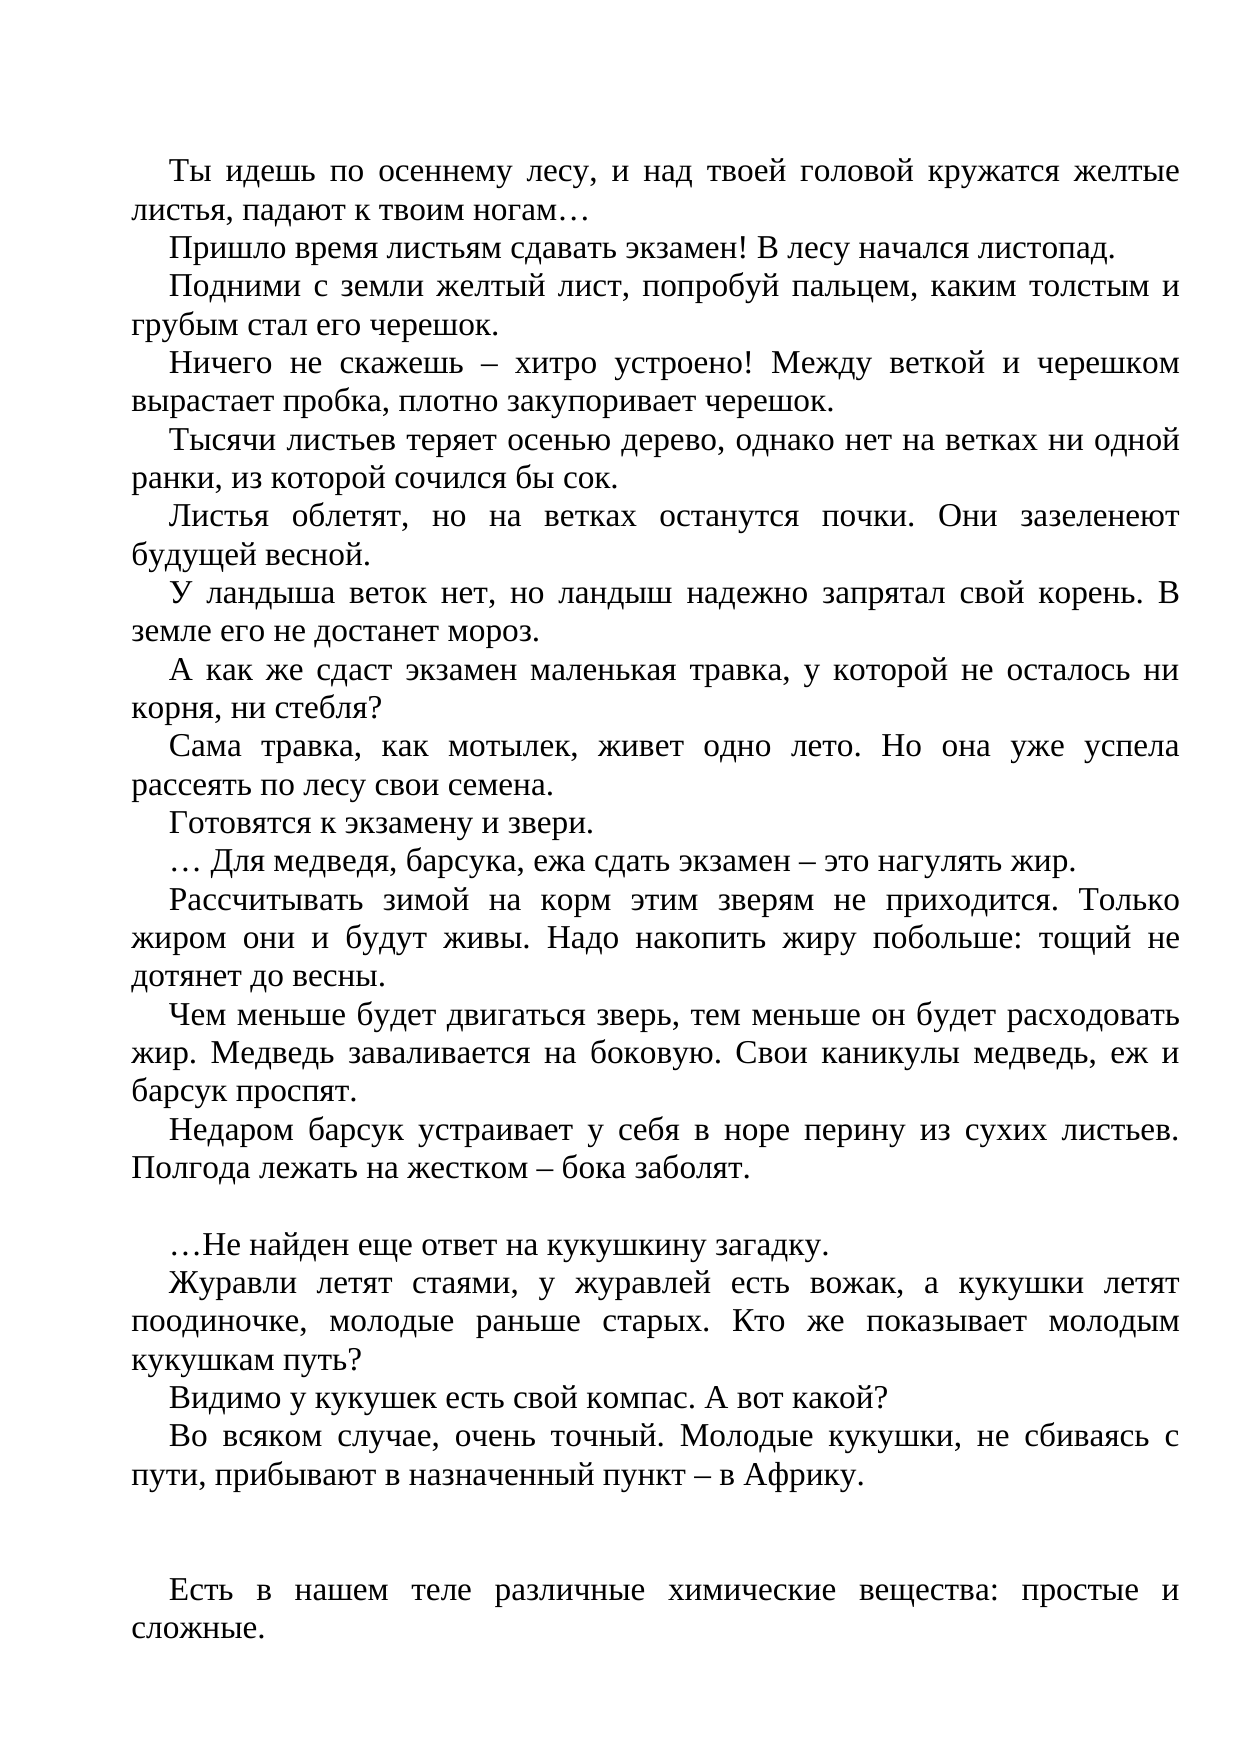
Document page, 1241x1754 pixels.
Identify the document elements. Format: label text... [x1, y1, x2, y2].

text …Не найден еще ответ на кукушкину загадку. [131, 1224, 1181, 1262]
text Во всяком случае, очень точный. Молодые кукушки, не сбиваясь с пути, прибывают в назначенный пункт – в Африку. [131, 1416, 1181, 1492]
text Рассчитывать зимой на корм этим зверям не приходится. Только жиром они и будут живы. Надо накопить жиру побольше: тощий не дотянет до весны. [131, 879, 1181, 994]
text Пришло время листьям сдавать экзамен! В лесу начался листопад. [131, 227, 1181, 266]
text … Для медведя, барсука, ежа сдать экзамен – это нагулять жир. [131, 841, 1181, 879]
text Тысячи листьев теряет осенью дерево, однако нет на ветках ни одной ранки, из которой сочился бы сок. [131, 419, 1181, 496]
text Журавли летят стаями, у журавлей есть вожак, а кукушки летят поодиночке, молодые раньше старых. Кто же показывает молодым кукушкам путь? [131, 1262, 1181, 1377]
text Листья облетят, но на ветках останутся почки. Они зазеленеют будущей весной. [131, 496, 1181, 572]
text Чем меньше будет двигаться зверь, тем меньше он будет расходовать жир. Медведь заваливается на боковую. Свои каникулы медведь, еж и барсук проспят. [131, 994, 1181, 1109]
text Готовятся к экзамену и звери. [131, 802, 1181, 841]
text Сама травка, как мотылек, живет одно лето. Но она уже успела рассеять по лесу свои семена. [131, 726, 1181, 802]
text Ничего не скажешь – хитро устроено! Между веткой и черешком вырастает пробка, плотно закупоривает черешок. [131, 342, 1181, 419]
text Видимо у кукушек есть свой компас. А вот какой? [131, 1377, 1181, 1416]
text Ты идешь по осеннему лесу, и над твоей головой кружатся желтые листья, падают к твоим ногам… [131, 151, 1181, 227]
text А как же сдаст экзамен маленькая травка, у которой не осталось ни корня, ни стебля? [131, 649, 1181, 726]
text Подними с земли желтый лист, попробуй пальцем, каким толстым и грубым стал его черешок. [131, 266, 1181, 342]
text У ландыша веток нет, но ландыш надежно запрятал свой корень. В земле его не достанет мороз. [131, 572, 1181, 649]
text Недаром барсук устраивает у себя в норе перину из сухих листьев. Полгода лежать на жестком – бока заболят. [131, 1109, 1181, 1186]
text Есть в нашем теле различные химические вещества: простые и сложные. [131, 1569, 1181, 1646]
